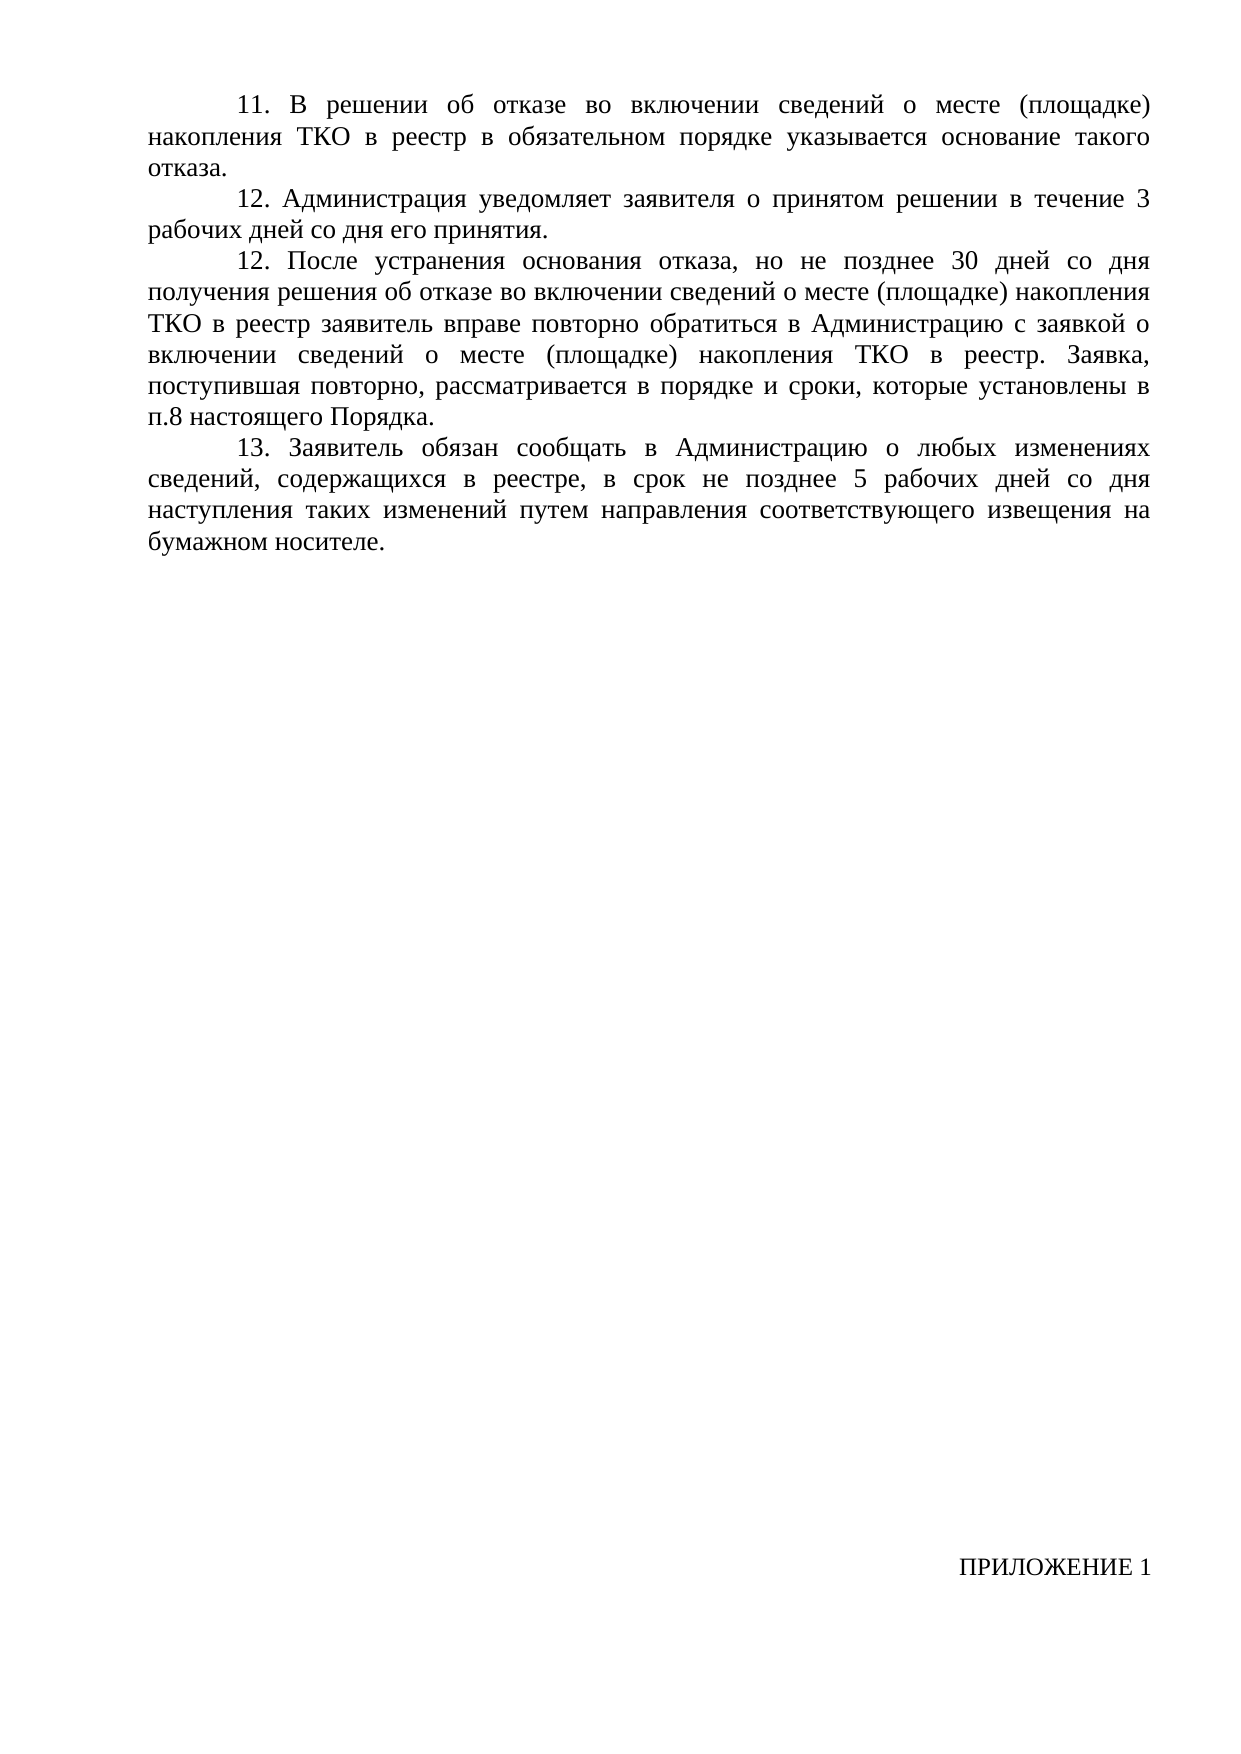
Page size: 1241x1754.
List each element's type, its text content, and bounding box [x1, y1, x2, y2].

text 12. После устранения основания отказа, но не позднее 30 дней со дня получения решения об отказе во включении сведений о месте (площадке) накопления ТКО в реестр заявитель вправе повторно обратиться в Администрацию с заявкой о включении сведений о месте (площадке) накопления ТКО в реестр. Заявка, поступившая повторно, рассматривается в порядке и сроки, которые установлены в п.8 настоящего Порядка. [148, 244, 1152, 431]
text 13. Заявитель обязан сообщать в Администрацию о любых изменениях сведений, содержащихся в реестре, в срок не позднее 5 рабочих дней со дня наступления таких изменений путем направления соответствующего извещения на бумажном носителе. [148, 431, 1152, 556]
text 11. В решении об отказе во включении сведений о месте (площадке) накопления ТКО в реестр в обязательном порядке указывается основание такого отказа. [148, 89, 1152, 182]
text 12. Администрация уведомляет заявителя о принятом решении в течение 3 рабочих дней со дня его принятия. [148, 182, 1152, 244]
text ПРИЛОЖЕНИЕ 1 [148, 1552, 1152, 1581]
